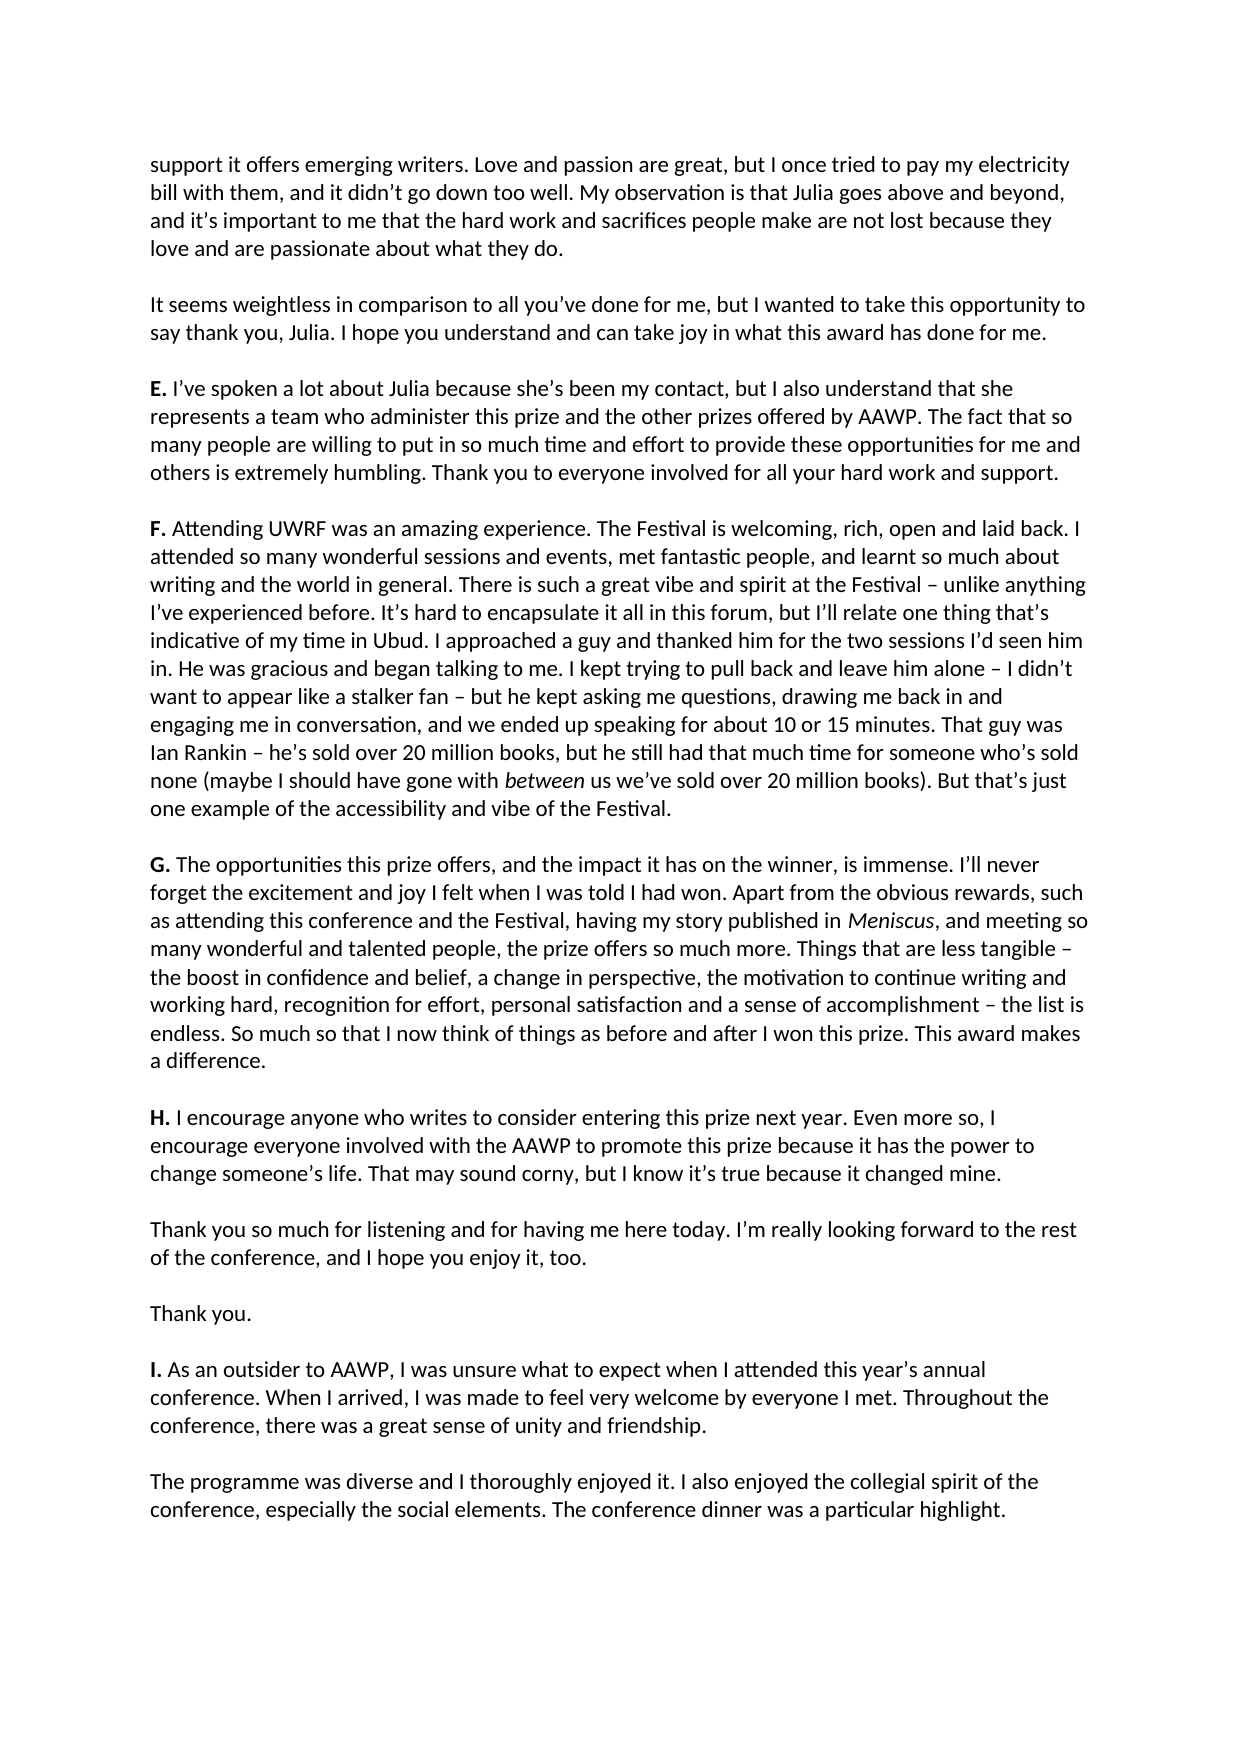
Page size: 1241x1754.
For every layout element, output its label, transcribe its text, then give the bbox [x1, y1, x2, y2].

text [150, 150, 1090, 262]
text The programme was diverse and I thoroughly enjoyed it. I also enjoyed the collegial spirit of the conference, especially the social elements. The conference dinner was a particular highlight. [150, 1467, 1090, 1523]
text I. As an outsider to AAWP, I was unsure what to expect when I attended this year’s annual conference. When I arrived, I was made to feel very welcome by everyone I met. Throughout the conference, there was a great sense of unity and friendship. [150, 1355, 1090, 1439]
text H. I encourage anyone who writes to consider entering this prize next year. Even more so, I encourage everyone involved with the AAWP to promote this prize because it has the power to change someone’s life. That may sound corny, but I know it’s true because it changed mine. [150, 1103, 1090, 1187]
text G. The opportunities this prize offers, and the impact it has on the winner, is immense. I’ll never forget the excitement and joy I felt when I was told I had won. Apart from the obvious rewards, such as attending this conference and the Festival, having my story published in Meniscus, and meeting so many wonderful and talented people, the prize offers so much more. Things that are less tangible – the boost in confidence and belief, a change in perspective, the motivation to continue writing and working hard, recognition for effort, personal satisfaction and a sense of accomplishment – the list is endless. So much so that I now think of things as before and after I won this prize. This award makes a difference. [150, 851, 1090, 1075]
text F. Attending UWRF was an amazing experience. The Festival is welcoming, rich, open and laid back. I attended so many wonderful sessions and events, met fantastic people, and learnt so much about writing and the world in general. There is such a great vibe and spirit at the Festival – unlike anything I’ve experienced before. It’s hard to encapsulate it all in this forum, but I’ll relate one thing that’s indicative of my time in Ubud. I approached a guy and thanked him for the two sessions I’d seen him in. He was gracious and began talking to me. I kept trying to pull back and leave him alone – I didn’t want to appear like a stalker fan – but he kept asking me questions, drawing me back in and engaging me in conversation, and we ended up speaking for about 10 or 15 minutes. That guy was Ian Rankin – he’s sold over 20 million books, but he still had that much time for someone who’s sold none (maybe I should have gone with between us we’ve sold over 20 million books). But that’s just one example of the accessibility and vibe of the Festival. [150, 514, 1090, 822]
text Thank you. [150, 1299, 1090, 1327]
text It seems weightless in comparison to all you’ve done for me, but I wanted to take this opportunity to say thank you, Julia. I hope you understand and can take joy in what this award has done for me. [150, 290, 1090, 346]
text E. I’ve spoken a lot about Julia because she’s been my contact, but I also understand that she represents a team who administer this prize and the other prizes offered by AAWP. The fact that so many people are willing to put in so much time and effort to provide these opportunities for me and others is extremely humbling. Thank you to everyone involved for all your hard work and support. [150, 374, 1090, 486]
text Thank you so much for listening and for having me here today. I’m really looking forward to the rest of the conference, and I hope you enjoy it, too. [150, 1215, 1090, 1271]
